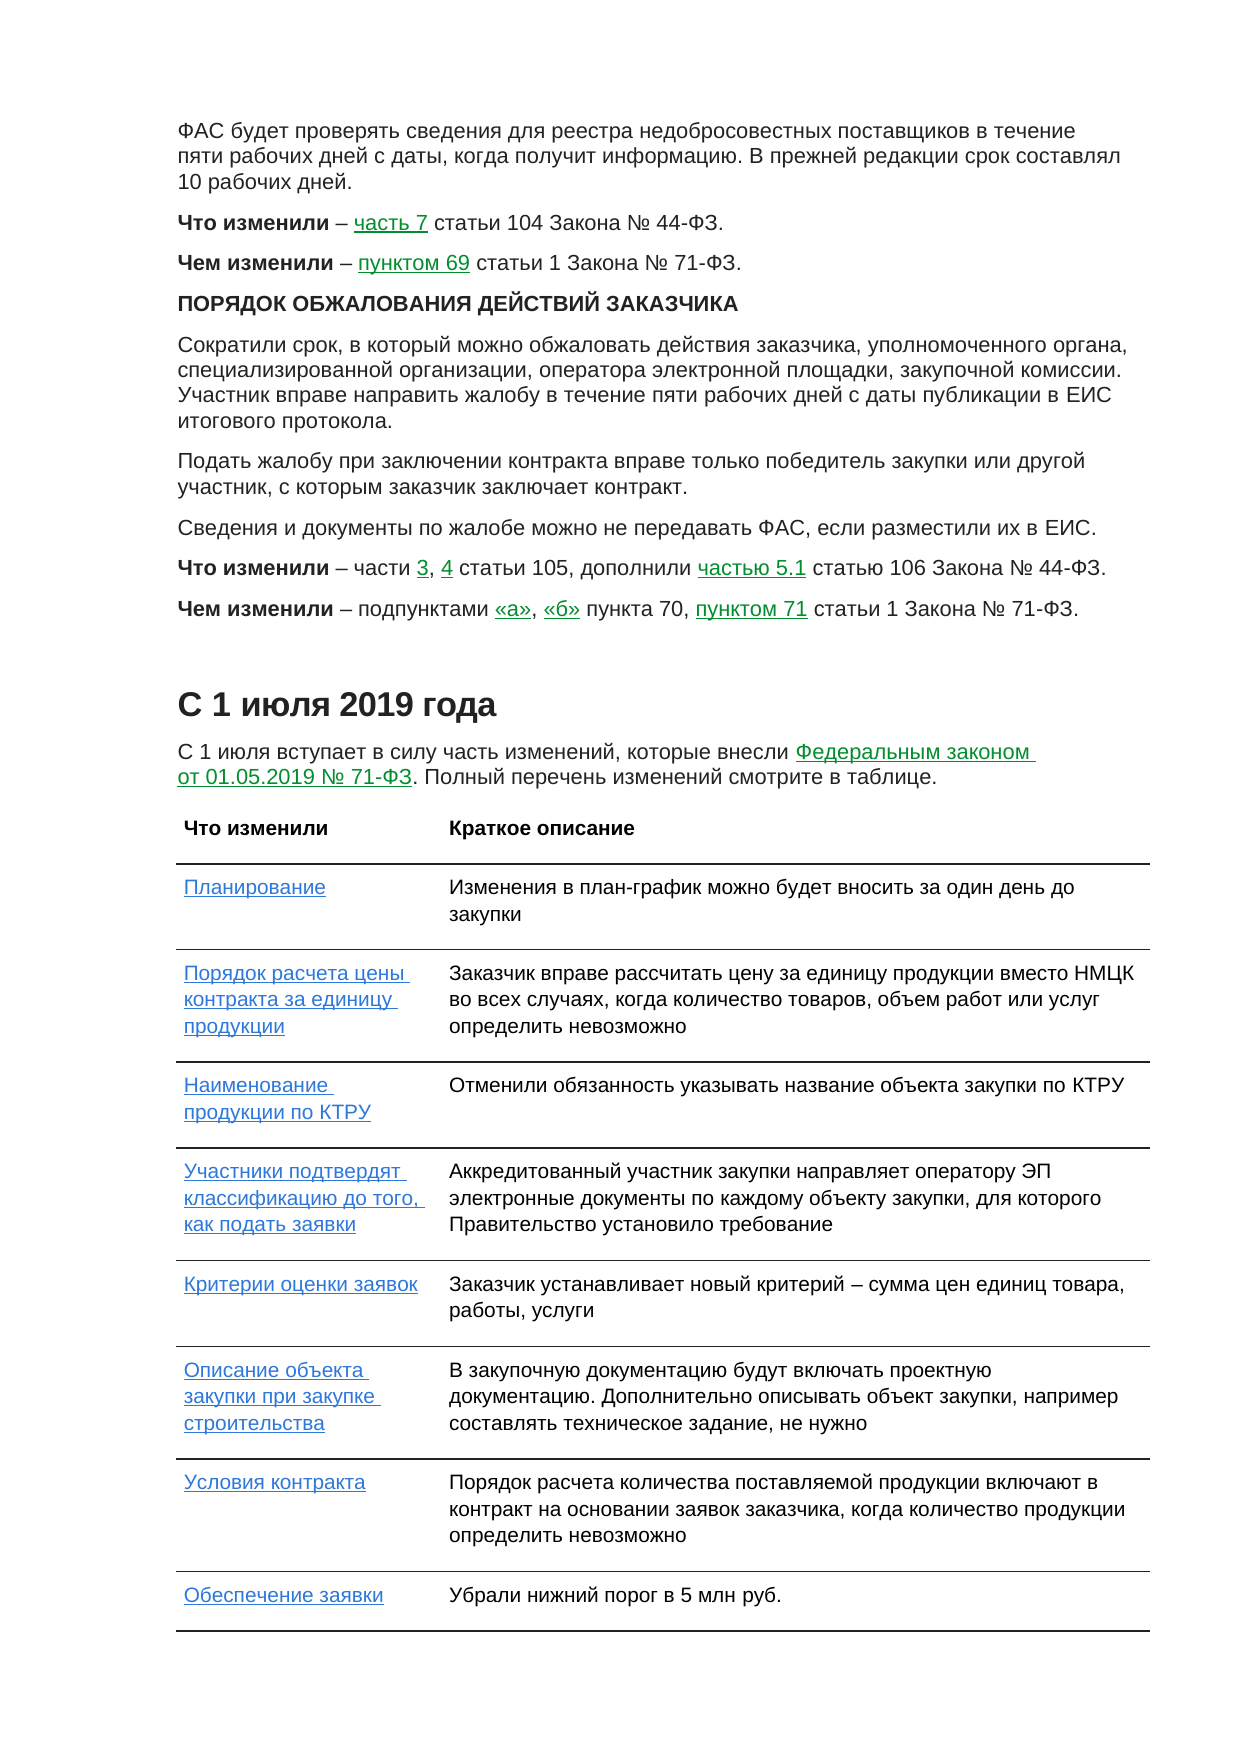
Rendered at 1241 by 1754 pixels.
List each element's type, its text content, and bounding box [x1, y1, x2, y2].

table_cell Условия контракта [176, 1460, 441, 1571]
table_cell Убрали нижний порог в 5 млн руб. [441, 1572, 1150, 1630]
table_cell Заказчик устанавливает новый критерий – сумма цен единиц товара, работы, услуги [441, 1261, 1150, 1346]
text Подать жалобу при заключении контракта вправе только победитель закупки или другой участник, с которым заказчик заключает контракт. [177, 448, 1152, 499]
table_cell Порядок расчета количества поставляемой продукции включают в контракт на основании заявок заказчика, когда количество продукции определить невозможно [441, 1460, 1150, 1571]
table_cell Обеспечение заявки [176, 1572, 441, 1630]
text ПОРЯДОК ОБЖАЛОВАНИЯ ДЕЙСТВИЙ ЗАКАЗЧИКА [177, 291, 1152, 316]
text С 1 июля 2019 года [177, 684, 1152, 723]
text Чем изменили – пунктом 69 статьи 1 Закона № 71-ФЗ. [177, 250, 1152, 275]
table_cell Заказчик вправе рассчитать цену за единицу продукции вместо НМЦК во всех случаях, когда количество товаров, объем работ или услуг определить невозможно [441, 950, 1150, 1061]
table_cell Критерии оценки заявок [176, 1261, 441, 1346]
table_cell Описание объекта закупки при закупке строительства [176, 1347, 441, 1458]
table_cell Изменения в план-график можно будет вносить за один день до закупки [441, 865, 1150, 949]
text Чем изменили – подпунктами «а», «б» пункта 70, пунктом 71 статьи 1 Закона № 71-ФЗ. [177, 596, 1152, 621]
text Сведения и документы по жалобе можно не передавать ФАС, если разместили их в ЕИС. [177, 514, 1152, 539]
text Что изменили – часть 7 статьи 104 Закона № 44-ФЗ. [177, 209, 1152, 234]
table_cell Аккредитованный участник закупки направляет оператору ЭП электронные документы по каждому объекту закупки, для которого Правительство установило требование [441, 1149, 1150, 1260]
table_cell Участники подтвердят классификацию до того, как подать заявки [176, 1149, 441, 1260]
table_cell Наименование продукции по КТРУ [176, 1063, 441, 1147]
text Сократили срок, в который можно обжаловать действия заказчика, уполномоченного органа, специализированной организации, оператора электронной площадки, закупочной комиссии. Участник вправе направить жалобу в течение пяти рабочих дней с даты публикации в ЕИС итогового протокола. [177, 332, 1152, 433]
table_cell Порядок расчета цены контракта за единицу продукции [176, 950, 441, 1061]
table_cell В закупочную документацию будут включать проектную документацию. Дополнительно описывать объект закупки, например составлять техническое задание, не нужно [441, 1347, 1150, 1458]
text С 1 июля вступает в силу часть изменений, которые внесли Федеральным законом от 01.05.2019 № 71-ФЗ. Полный перечень изменений смотрите в таблице. [177, 739, 1152, 789]
table_header Краткое описание [441, 805, 1150, 863]
table_cell Отменили обязанность указывать название объекта закупки по КТРУ [441, 1063, 1150, 1147]
table_header Что изменили [176, 805, 441, 863]
text ФАС будет проверять сведения для реестра недобросовестных поставщиков в течение пяти рабочих дней с даты, когда получит информацию. В прежней редакции срок составлял 10 рабочих дней. [177, 118, 1152, 194]
text Что изменили – части 3, 4 статьи 105, дополнили частью 5.1 статью 106 Закона № 44-ФЗ. [177, 555, 1152, 580]
table_cell Планирование [176, 865, 441, 949]
